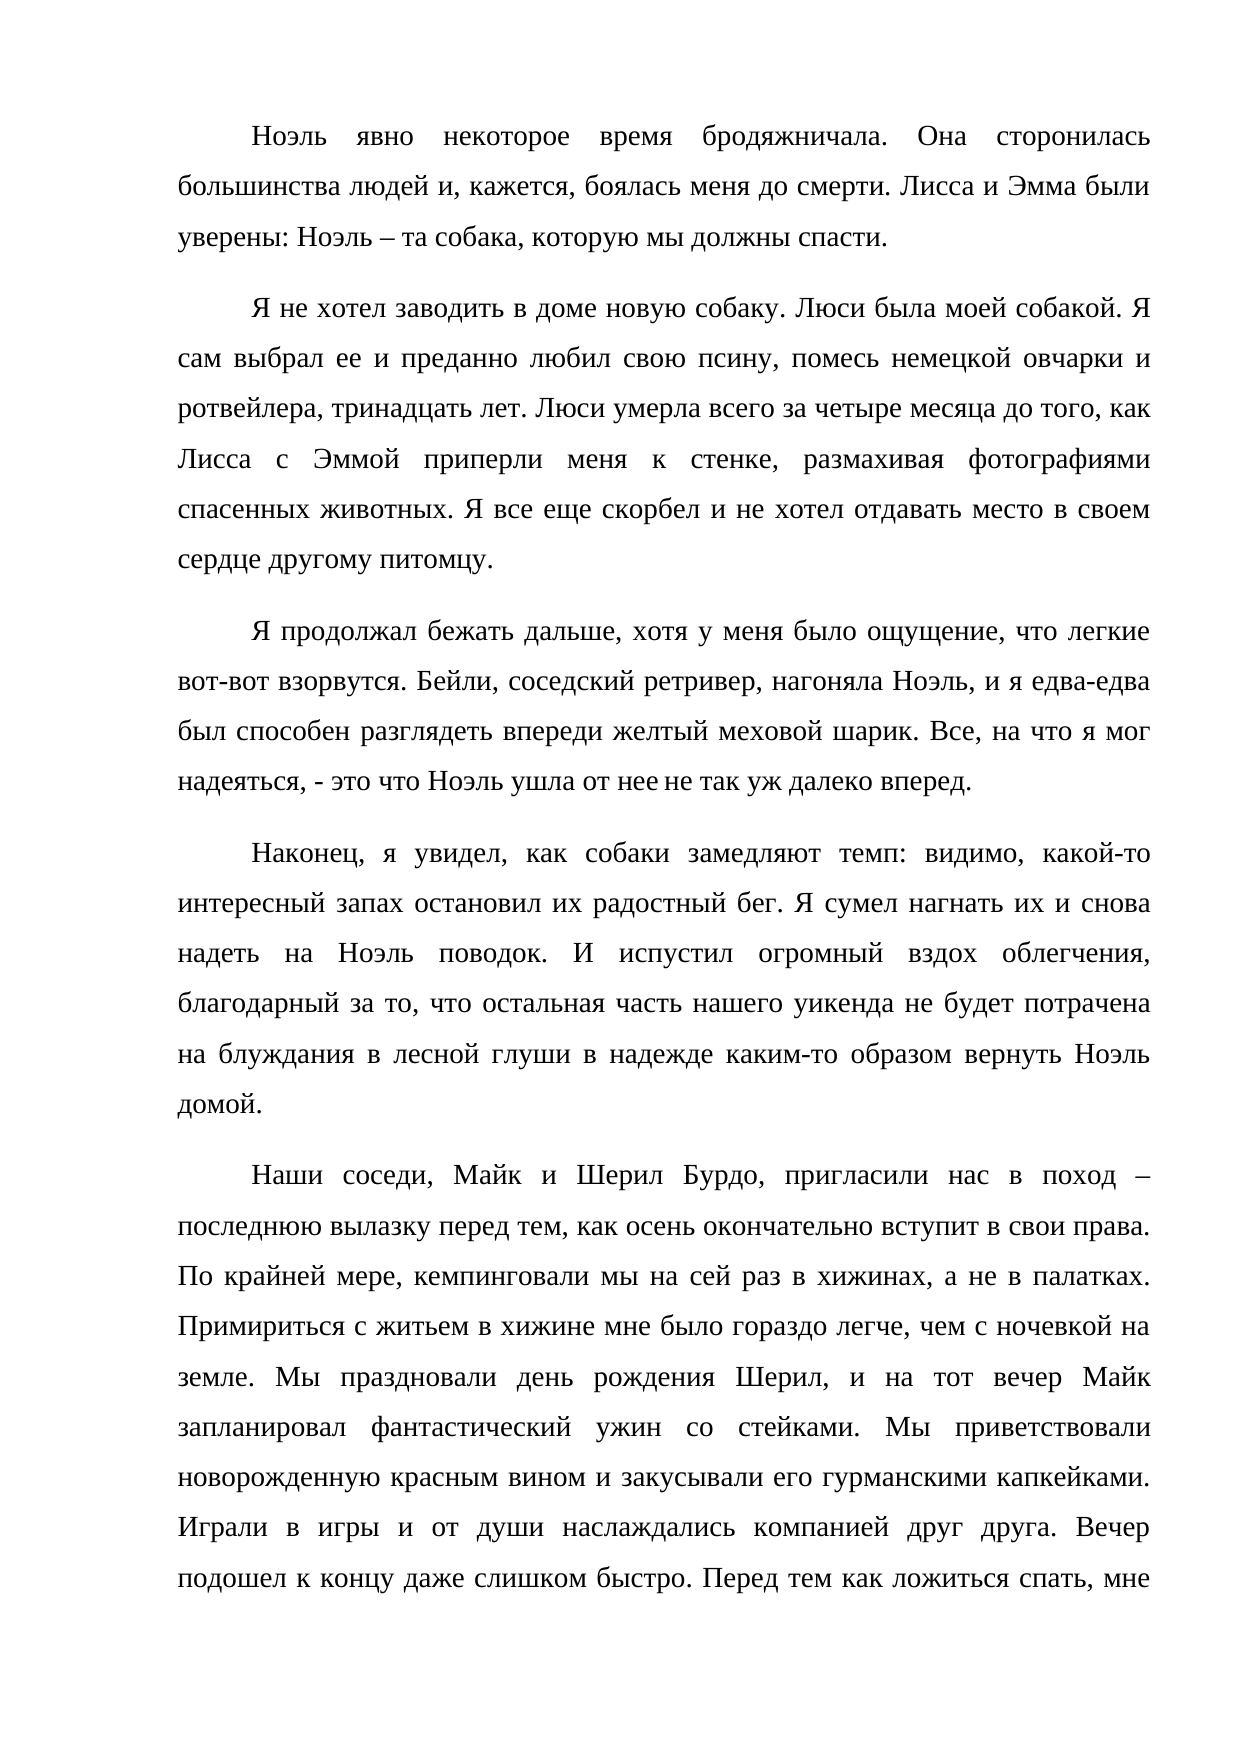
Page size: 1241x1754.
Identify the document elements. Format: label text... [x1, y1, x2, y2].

text Ноэль явно некоторое время бродяжничала. Она сторонилась большинства людей и, кажется, боялась меня до смерти. Лисса и Эмма были уверены: Ноэль – та собака, которую мы должны спасти. [177, 118, 1152, 252]
text Я не хотел заводить в доме новую собаку. Люси была моей собакой. Я сам выбрал ее и преданно любил свою псину, помесь немецкой овчарки и ротвейлера, тринадцать лет. Люси умерла всего за четыре месяца до того, как Лисса с Эммой приперли меня к стенке, размахивая фотографиями спасенных животных. Я все еще скорбел и не хотел отдавать место в своем сердце другому питомцу. [177, 290, 1152, 575]
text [177, 1157, 1152, 1593]
text Наконец, я увидел, как собаки замедляют темп: видимо, какой-то интересный запах остановил их радостный бег. Я сумел нагнать их и снова надеть на Ноэль поводок. И испустил огромный вздох облегчения, благодарный за то, что остальная часть нашего уикенда не будет потрачена на блуждания в лесной глуши в надежде каким-то образом вернуть Ноэль домой. [177, 835, 1152, 1120]
text Я продолжал бежать дальше, хотя у меня было ощущение, что легкие вот-вот взорвутся. Бейли, соседский ретривер, нагоняла Ноэль, и я едва-едва был способен разглядеть впереди желтый меховой шарик. Все, на что я мог надеяться, - это что Ноэль ушла от нее не так уж далеко вперед. [177, 613, 1152, 797]
